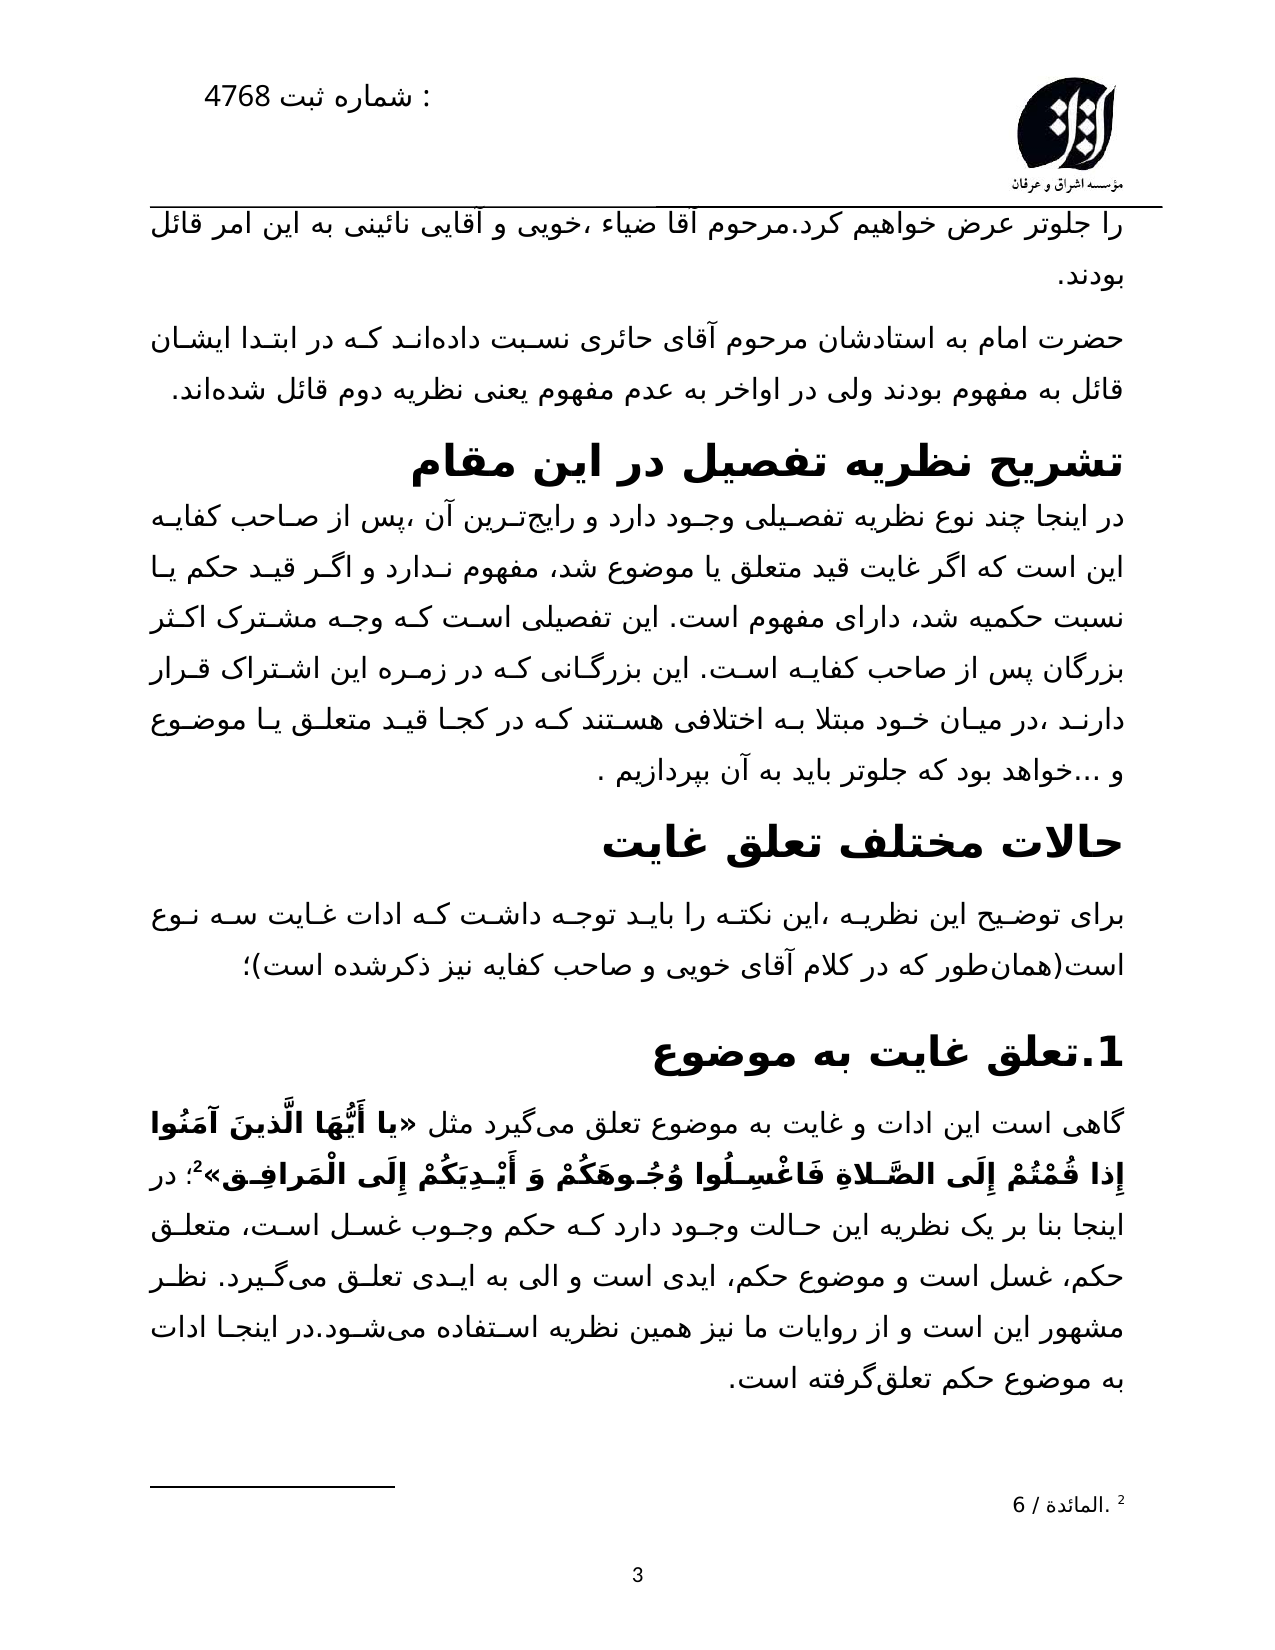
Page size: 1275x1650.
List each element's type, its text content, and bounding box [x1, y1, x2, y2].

subtitle تشریح نظریه تفصیل در این مقام [150, 436, 1125, 486]
text حضرت امام به استادشان مرحوم آقای حائری نسبت داده‌اند که در ابتدا ایشان قائل به مفهوم بودند ولی در اواخر به عدم مفهوم یعنی نظریه دوم قائل شده‌اند. [150, 321, 1125, 406]
text برای توضیح این نظریه ،این نکته را باید توجه داشت که ادات غایت سه نوع است(همان‌طور که در کلام آقای خویی و صاحب کفایه نیز ذکرشده است)؛ [150, 897, 1125, 982]
picture [1008, 76, 1124, 194]
text گاهی است این ادات و غایت به موضوع تعلق می‌گیرد مثل «يا أَيُّهَا الَّذينَ آمَنُوا إِذا قُمْتُمْ إِلَى الصَّلاةِ فَاغْسِلُوا وُجُوهَكُمْ وَ أَيْدِيَكُمْ إِلَى الْمَرافِق»‏؛ در اینجا بنا بر یک نظریه این حالت وجود دارد که حکم وجوب غسل است، متعلق حکم، غسل است و موضوع حکم، ایدی است و الی به ایدی تعلق می‌گیرد. نظر مشهور این است و از روایات ما نیز همین نظریه استفاده می‌شود.در اینجا ادات به موضوع حکم تعلق‌گرفته است. [150, 1106, 1125, 1395]
text در اینجا چند نوع نظریه تفصیلی وجود دارد و رایج‌ترین آن ،پس از صاحب کفایه این است که اگر غایت قید متعلق یا موضوع شد، مفهوم ندارد و اگر قید حکم یا نسبت حکمیه شد، دارای مفهوم است. این تفصیلی است که وجه مشترک اکثر بزرگان پس از صاحب کفایه است. این بزرگانی که در زمره این اشتراک قرار دارند ،در میان خود مبتلا به اختلافی هستند که در کجا قید متعلق یا موضوع و ...خواهد بود که جلوتر باید به آن بپردازیم . [150, 499, 1125, 788]
subtitle 1.تعلق غایت به موضوع [150, 1028, 1125, 1077]
subtitle حالات مختلف تعلق غایت [150, 817, 1125, 868]
